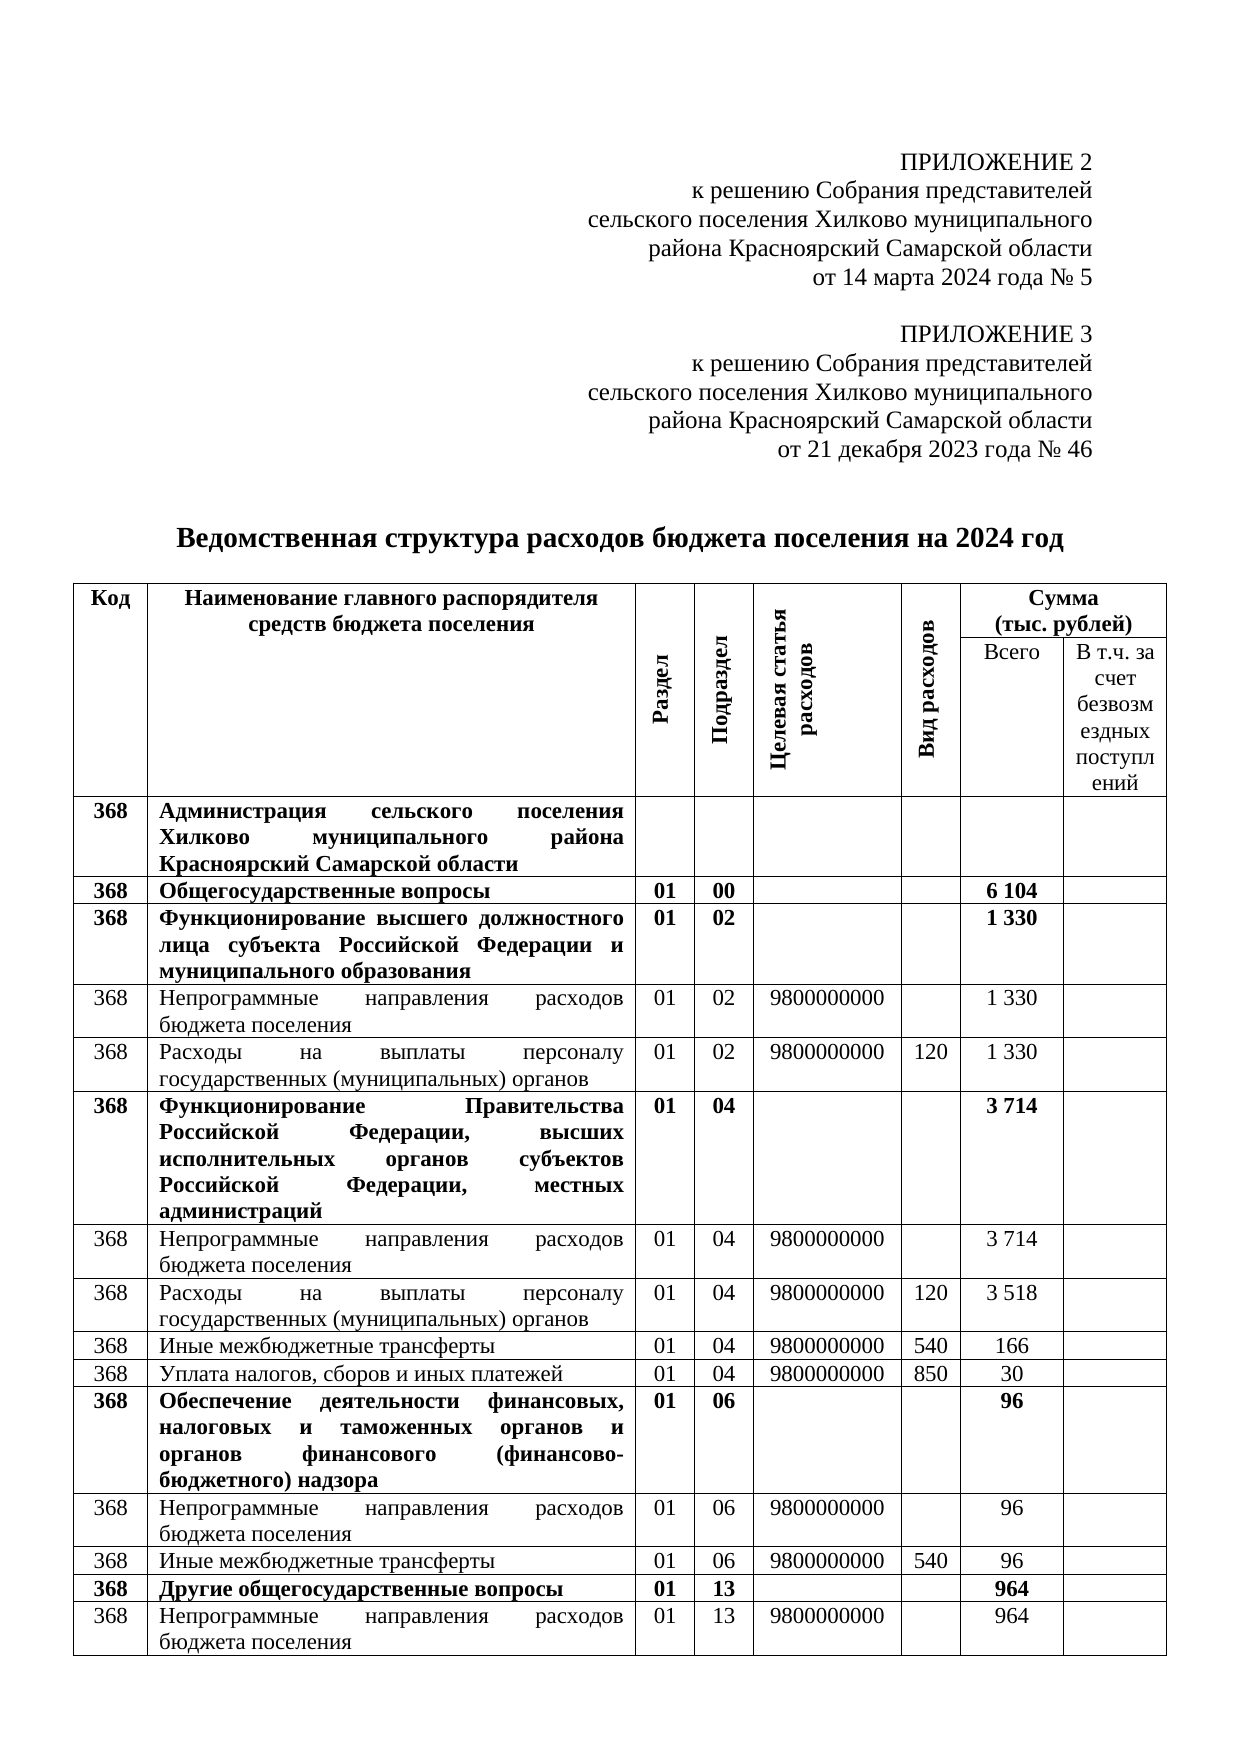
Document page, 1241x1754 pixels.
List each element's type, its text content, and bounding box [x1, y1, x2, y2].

text к решению Собрания представителей [561, 176, 1092, 204]
table_cell 3 518 [961, 1279, 1063, 1331]
table_cell 01 [636, 1279, 694, 1331]
table_cell [1064, 1360, 1166, 1386]
table_cell 04 [695, 1279, 753, 1331]
table_cell [754, 1575, 901, 1601]
table_cell Обеспечение деятельности финансовых, налоговых и таможенных органов и органов финансового (финансово-бюджетного) надзора [148, 1387, 635, 1492]
table_cell [902, 1602, 960, 1655]
table_cell 540 [902, 1332, 960, 1359]
table_cell 120 [902, 1279, 960, 1331]
table_cell Непрограммные направления расходов бюджета поселения [148, 1602, 635, 1655]
table_cell Администрация сельского поселения Хилково муниципального района Красноярский Самарской области [148, 797, 635, 876]
table_cell 01 [636, 877, 694, 903]
table_cell [902, 1092, 960, 1224]
table_header Раздел [636, 584, 694, 796]
table_cell [902, 1575, 960, 1601]
table_cell 96 [961, 1547, 1063, 1574]
table_cell 9800000000 [754, 1360, 901, 1386]
table_cell 9800000000 [754, 1602, 901, 1655]
table_cell 964 [961, 1575, 1063, 1601]
table_cell 540 [902, 1547, 960, 1574]
table_cell 3 714 [961, 1225, 1063, 1277]
table_cell 9800000000 [754, 1225, 901, 1277]
table_cell [902, 1225, 960, 1277]
text Ведомственная структура расходов бюджета поселения на 2024 год [148, 521, 1092, 554]
table_cell 9800000000 [754, 1547, 901, 1574]
table_cell 01 [636, 985, 694, 1037]
table_cell В т.ч. за счет безвозмездных поступлений [1064, 638, 1166, 796]
table_cell [695, 797, 753, 876]
table_cell [902, 904, 960, 983]
table_cell 30 [961, 1360, 1063, 1386]
table_cell [961, 797, 1063, 876]
table_cell 368 [74, 877, 147, 903]
table_cell Всего [961, 638, 1063, 796]
table_cell 06 [695, 1547, 753, 1574]
table_header Подраздел [695, 584, 753, 796]
table_cell 1 330 [961, 1038, 1063, 1091]
table_cell 01 [636, 1387, 694, 1492]
text к решению Собрания представителей [561, 348, 1092, 377]
table_cell 96 [961, 1494, 1063, 1546]
text от 14 марта 2024 года № 5 [561, 262, 1092, 291]
table_cell [1064, 1279, 1166, 1331]
table_cell 01 [636, 1494, 694, 1546]
table_cell 9800000000 [754, 1279, 901, 1331]
table_cell 01 [636, 904, 694, 983]
table_cell 368 [74, 1332, 147, 1359]
table_cell [1064, 1387, 1166, 1492]
text ПРИЛОЖЕНИЕ 3 [561, 319, 1092, 348]
table_cell Иные межбюджетные трансферты [148, 1332, 635, 1359]
table_cell [1064, 1547, 1166, 1574]
table_cell Непрограммные направления расходов бюджета поселения [148, 1494, 635, 1546]
table_cell [754, 877, 901, 903]
table_cell Другие общегосударственные вопросы [148, 1575, 635, 1601]
table_cell 368 [74, 1387, 147, 1492]
table_cell 368 [74, 797, 147, 876]
table_cell [754, 904, 901, 983]
table_cell 96 [961, 1387, 1063, 1492]
table_cell [754, 797, 901, 876]
table_cell 964 [961, 1602, 1063, 1655]
table_cell 368 [74, 1494, 147, 1546]
table_cell 01 [636, 1547, 694, 1574]
table_cell Функционирование Правительства Российской Федерации, высших исполнительных органов субъектов Российской Федерации, местных администраций [148, 1092, 635, 1224]
table_cell [902, 985, 960, 1037]
table_cell 6 104 [961, 877, 1063, 903]
table_cell 368 [74, 1575, 147, 1601]
table_cell 01 [636, 1360, 694, 1386]
table_cell [1064, 985, 1166, 1037]
table_cell 01 [636, 1038, 694, 1091]
table_cell 01 [636, 1092, 694, 1224]
table_cell 3 714 [961, 1092, 1063, 1224]
table_cell [754, 1092, 901, 1224]
text от 21 декабря 2023 года № 46 [561, 434, 1092, 463]
table_cell 368 [74, 1092, 147, 1224]
table_cell 00 [695, 877, 753, 903]
table_header Наименование главного распорядителя средств бюджета поселения [148, 584, 635, 796]
table_cell 368 [74, 1279, 147, 1331]
table_cell [1064, 797, 1166, 876]
table_cell [1064, 877, 1166, 903]
text сельского поселения Хилково муниципального района Красноярский Самарской области [561, 204, 1092, 262]
table_cell [902, 877, 960, 903]
table_cell 01 [636, 1602, 694, 1655]
table_cell Расходы на выплаты персоналу государственных (муниципальных) органов [148, 1279, 635, 1331]
text ПРИЛОЖЕНИЕ 2 [561, 147, 1092, 176]
table_cell Непрограммные направления расходов бюджета поселения [148, 985, 635, 1037]
table_header Сумма (тыс. рублей) [961, 584, 1166, 637]
table_cell [1064, 1092, 1166, 1224]
table_cell 01 [636, 1225, 694, 1277]
table_cell [902, 1494, 960, 1546]
table_cell 9800000000 [754, 1332, 901, 1359]
table_header Код [74, 584, 147, 796]
table_cell 9800000000 [754, 1494, 901, 1546]
table_cell 04 [695, 1225, 753, 1277]
table_cell 02 [695, 985, 753, 1037]
table_cell 04 [695, 1360, 753, 1386]
table_cell [1064, 1575, 1166, 1601]
table_cell [1064, 904, 1166, 983]
table_cell 368 [74, 1602, 147, 1655]
table_cell Непрограммные направления расходов бюджета поселения [148, 1225, 635, 1277]
table_cell [1064, 1494, 1166, 1546]
table_cell 368 [74, 1360, 147, 1386]
table_header Вид расходов [902, 584, 960, 796]
table_cell 120 [902, 1038, 960, 1091]
table_cell 1 330 [961, 985, 1063, 1037]
table_cell [1064, 1038, 1166, 1091]
table_cell 166 [961, 1332, 1063, 1359]
table_cell 02 [695, 1038, 753, 1091]
table_cell Уплата налогов, сборов и иных платежей [148, 1360, 635, 1386]
table_cell [1064, 1225, 1166, 1277]
table_cell 13 [695, 1602, 753, 1655]
table_cell [1064, 1602, 1166, 1655]
table_cell Общегосударственные вопросы [148, 877, 635, 903]
table_header Целевая статья расходов [754, 584, 901, 796]
table_cell 9800000000 [754, 985, 901, 1037]
table_cell 368 [74, 1547, 147, 1574]
table_cell 368 [74, 904, 147, 983]
table_cell 13 [695, 1575, 753, 1601]
table_cell [636, 797, 694, 876]
table_cell [1064, 1332, 1166, 1359]
table_cell 368 [74, 1038, 147, 1091]
table_cell 04 [695, 1092, 753, 1224]
table_cell 01 [636, 1575, 694, 1601]
table_cell 06 [695, 1494, 753, 1546]
table_cell Функционирование высшего должностного лица субъекта Российской Федерации и муниципального образования [148, 904, 635, 983]
table_cell Иные межбюджетные трансферты [148, 1547, 635, 1574]
table_cell 06 [695, 1387, 753, 1492]
text сельского поселения Хилково муниципального района Красноярский Самарской области [561, 377, 1092, 434]
table_cell 01 [636, 1332, 694, 1359]
table_cell [754, 1387, 901, 1492]
table_cell 04 [695, 1332, 753, 1359]
table_cell [902, 797, 960, 876]
table_cell Расходы на выплаты персоналу государственных (муниципальных) органов [148, 1038, 635, 1091]
table_cell 850 [902, 1360, 960, 1386]
table_cell 02 [695, 904, 753, 983]
table_cell [902, 1387, 960, 1492]
table_cell 1 330 [961, 904, 1063, 983]
table_cell 9800000000 [754, 1038, 901, 1091]
table_cell 368 [74, 985, 147, 1037]
table_cell 368 [74, 1225, 147, 1277]
